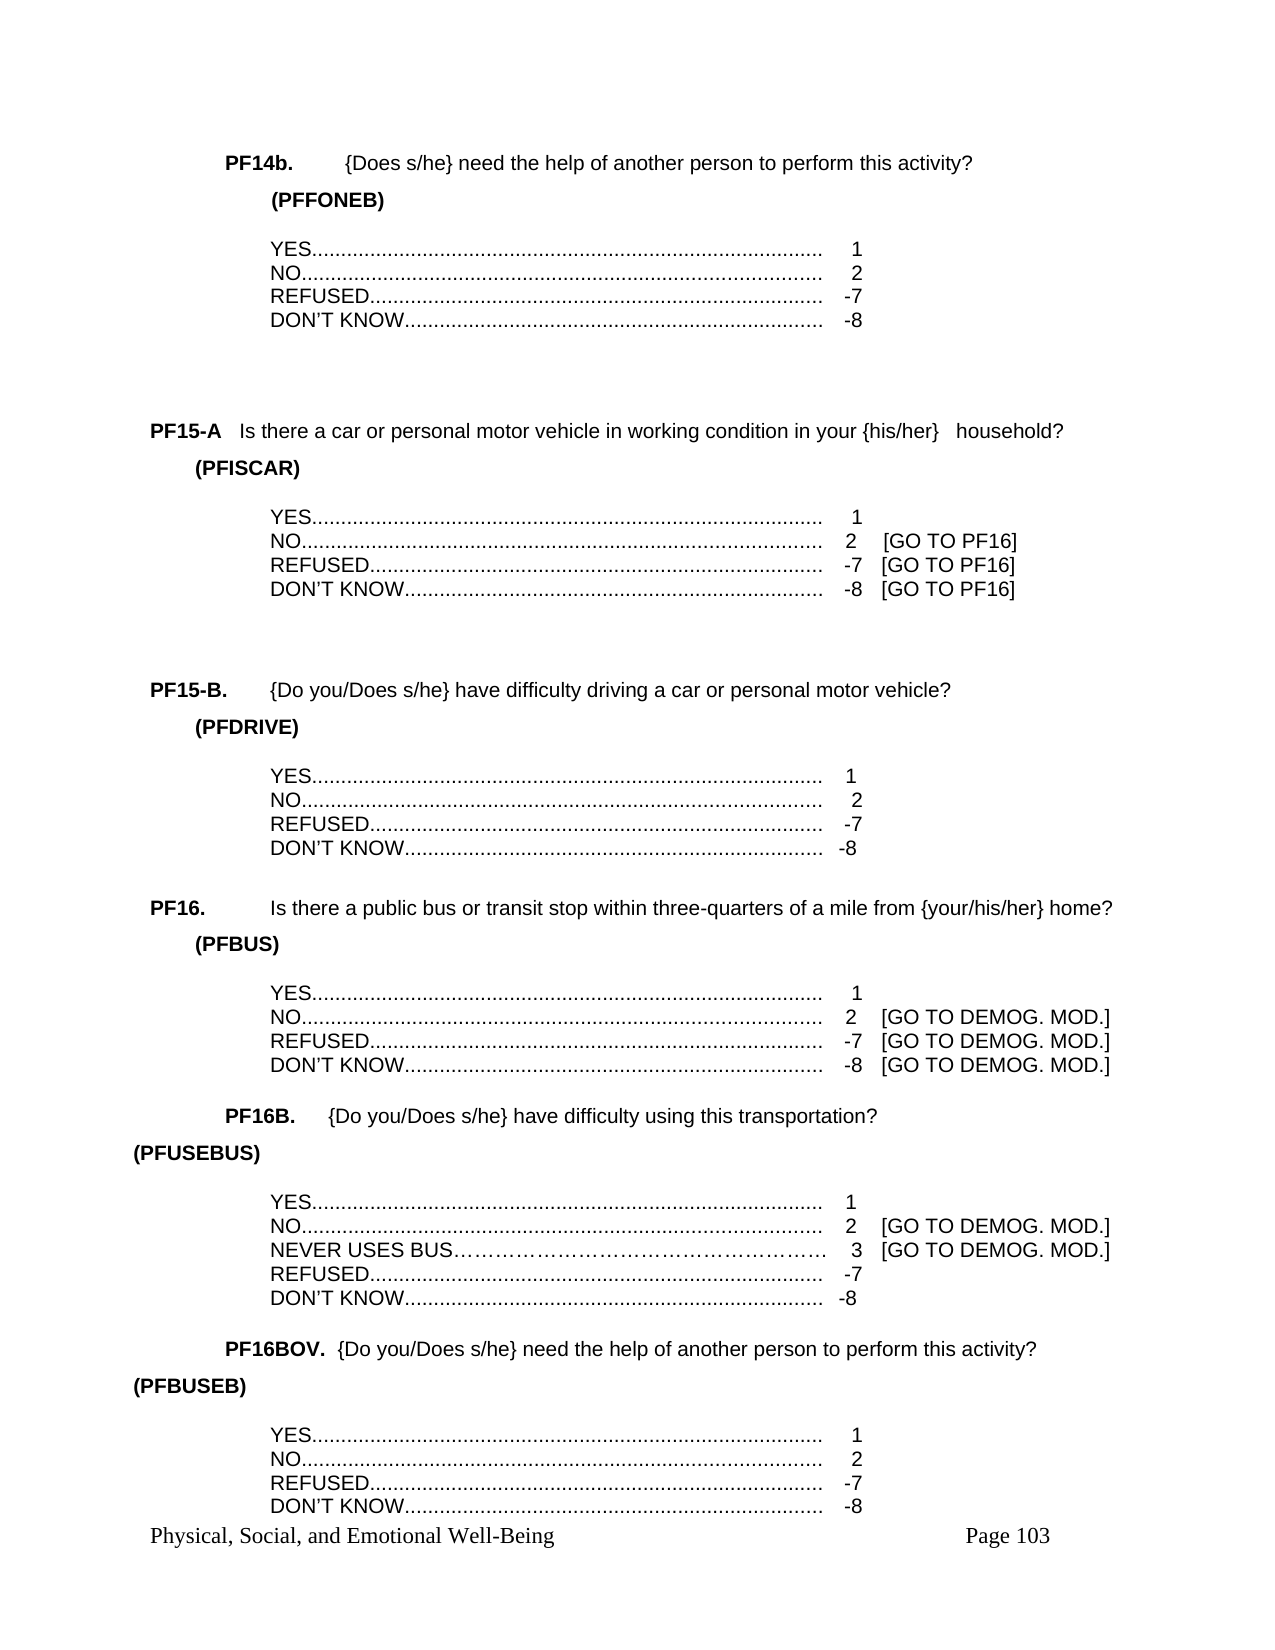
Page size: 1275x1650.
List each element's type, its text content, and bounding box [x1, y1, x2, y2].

text (PFBUSEB) [133, 1373, 1125, 1397]
text NO 2 [GO TO DEMOG. MOD.] [270, 1005, 1125, 1029]
text REFUSED -7 [GO TO DEMOG. MOD.] [270, 1029, 1125, 1053]
text NO 2 [GO TO DEMOG. MOD.] [270, 1214, 1125, 1238]
text REFUSED -7 [270, 811, 1125, 835]
text (PFBUS) [195, 932, 1125, 956]
text (PFFONEB) [271, 187, 1125, 211]
text NO 2 [270, 787, 1125, 811]
text PF15-B. {Do you/Does s/he} have difficulty driving a car or personal motor vehicle? [150, 678, 1125, 702]
text DON’T KNOW -8 [270, 1494, 1125, 1518]
text DON’T KNOW -8 [270, 308, 1125, 332]
text REFUSED -7 [270, 1470, 1125, 1494]
text DON’T KNOW -8 [GO TO PF16] [270, 576, 1125, 600]
text YES 1 [270, 504, 1125, 528]
text DON’T KNOW -8 [270, 835, 1125, 859]
text REFUSED -7 [270, 284, 1125, 308]
text REFUSED -7 [270, 1262, 1125, 1286]
text PF14b. {Does s/he} need the help of another person to perform this activity? [225, 150, 1125, 175]
text DON’T KNOW -8 [270, 1286, 1125, 1309]
text NEVER USES BUS……………………………………………… 3 [GO TO DEMOG. MOD.] [270, 1238, 1125, 1262]
text (PFDRIVE) [195, 714, 1125, 738]
text (PFUSEBUS) [133, 1141, 1125, 1165]
text PF16. Is there a public bus or transit stop within three-quarters of a mile from {your/his/her} home? [150, 896, 1125, 920]
text NO 2 [270, 1446, 1125, 1470]
text YES 1 [270, 1190, 1125, 1214]
text PF16BOV. {Do you/Does s/he} need the help of another person to perform this activity? [225, 1336, 1125, 1361]
text NO 2 [GO TO PF16] [270, 528, 1125, 552]
text YES 1 [270, 981, 1125, 1005]
text PF16B. {Do you/Does s/he} have difficulty using this transportation? [225, 1103, 1125, 1128]
text YES 1 [270, 236, 1125, 260]
text PF15-A Is there a car or personal motor vehicle in working condition in your {his/her} household? [150, 419, 1125, 443]
text NO 2 [270, 260, 1125, 284]
text DON’T KNOW -8 [GO TO DEMOG. MOD.] [270, 1053, 1125, 1077]
text YES 1 [270, 1422, 1125, 1446]
text YES 1 [270, 763, 1125, 787]
text (PFISCAR) [195, 456, 1125, 479]
text REFUSED -7 [GO TO PF16] [270, 552, 1125, 576]
